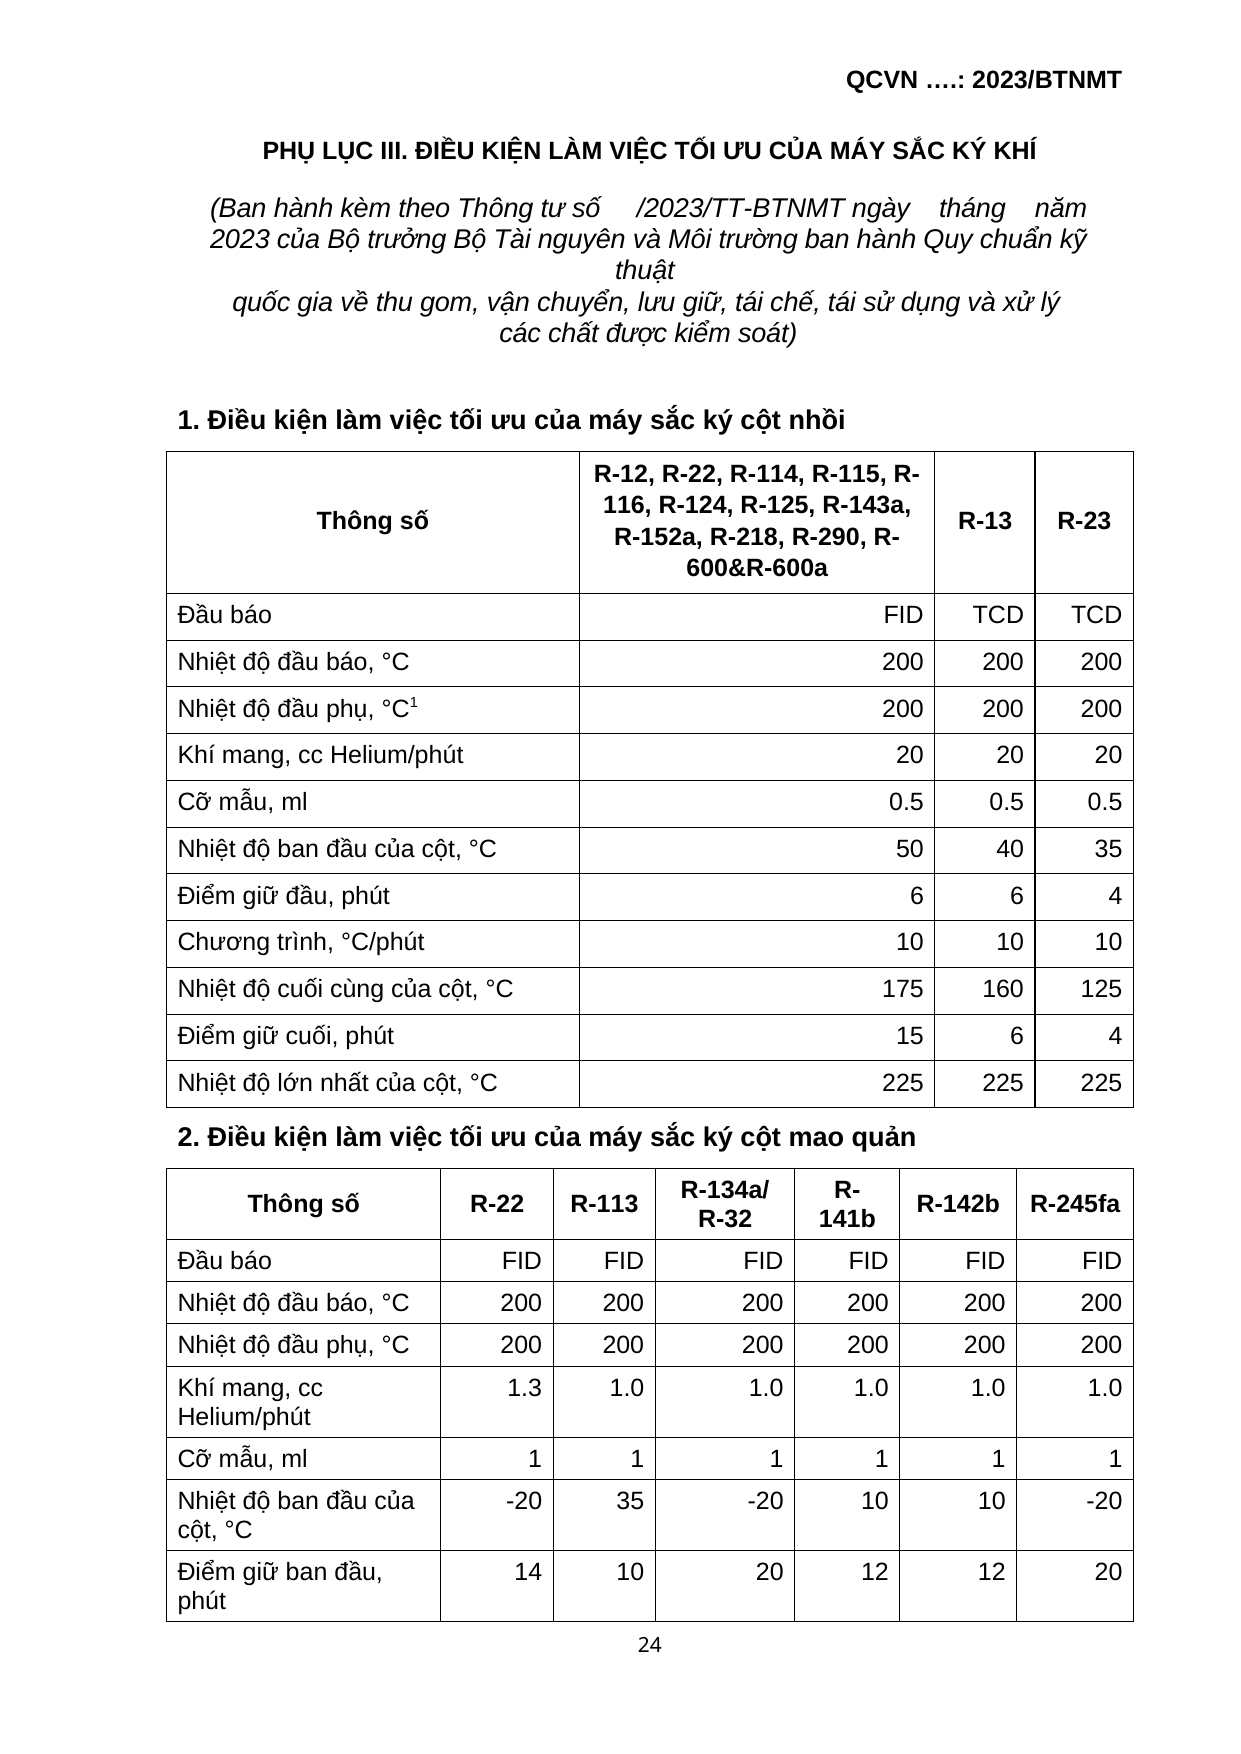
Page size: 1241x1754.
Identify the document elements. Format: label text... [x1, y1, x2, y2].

table_cell Nhiệt độ đầu phụ, °C1 [167, 687, 579, 733]
table_cell 1.0 [900, 1367, 1016, 1437]
table_cell 1.0 [1017, 1367, 1133, 1437]
table_cell 20 [1036, 734, 1133, 780]
table_cell 200 [795, 1324, 899, 1366]
table_cell 10 [554, 1551, 655, 1621]
table_cell 6 [935, 874, 1034, 920]
table_header R-12, R-22, R-114, R-115, R-116, R-124, R-125, R-143a, R-152a, R-218, R-290, R-600&R-600a [580, 452, 934, 593]
table_cell 15 [580, 1015, 934, 1060]
table_cell 200 [1036, 687, 1133, 733]
table_cell Chương trình, °C/phút [167, 921, 579, 967]
table_cell FID [1017, 1240, 1133, 1281]
subtitle PHỤ LỤC III. ĐIỀU KIỆN LÀM VIỆC TỐI ƯU CỦA MÁY SẮC KÝ KHÍ [177, 136, 1122, 165]
table_cell FID [554, 1240, 655, 1281]
table_cell FID [900, 1240, 1016, 1281]
table_cell 225 [1036, 1061, 1133, 1107]
table_cell 200 [441, 1282, 553, 1323]
table_cell 20 [656, 1551, 794, 1621]
table_cell Đầu báo [167, 1240, 440, 1281]
table_cell 35 [554, 1480, 655, 1550]
table_cell 125 [1036, 968, 1133, 1014]
table_cell 200 [1017, 1282, 1133, 1323]
table_cell 200 [935, 641, 1034, 686]
table_cell 200 [656, 1324, 794, 1366]
table_header Thông số [167, 452, 579, 593]
table_header R-13 [935, 452, 1034, 593]
table_cell TCD [1036, 594, 1133, 639]
table_header Thông số [167, 1169, 440, 1239]
table_cell 6 [580, 874, 934, 920]
table_cell 1 [441, 1438, 553, 1479]
table_cell FID [580, 594, 934, 639]
text 2. Điều kiện làm việc tối ưu của máy sắc ký cột mao quản [177, 1121, 1122, 1152]
table_cell 4 [1036, 1015, 1133, 1060]
table_cell 200 [900, 1324, 1016, 1366]
table_cell 12 [795, 1551, 899, 1621]
text (Ban hành kèm theo Thông tư số /2023/TT-BTNMT ngày tháng năm 2023 của Bộ trưởng Bộ Tài nguyên và Môi trường ban hành Quy chuẩn kỹ thuật quốc gia về thu gom, vận chuyển, lưu giữ, tái chế, tái sử dụng và xử lý các chất được kiểm soát) [177, 192, 1122, 348]
table_cell 4 [1036, 874, 1133, 920]
table_cell 200 [1017, 1324, 1133, 1366]
table_cell TCD [935, 594, 1034, 639]
table_cell Điểm giữ cuối, phút [167, 1015, 579, 1060]
table_header R-245fa [1017, 1169, 1133, 1239]
table_cell Nhiệt độ ban đầu của cột, °C [167, 828, 579, 873]
table_cell 200 [900, 1282, 1016, 1323]
table_cell 0.5 [1036, 781, 1133, 827]
table_cell 200 [935, 687, 1034, 733]
table_cell 1.0 [554, 1367, 655, 1437]
table_cell 20 [580, 734, 934, 780]
table_cell 50 [580, 828, 934, 873]
table_cell Điểm giữ đầu, phút [167, 874, 579, 920]
table_cell -20 [656, 1480, 794, 1550]
table_cell 1.0 [795, 1367, 899, 1437]
table_header R-134a/ R-32 [656, 1169, 794, 1239]
table_cell FID [795, 1240, 899, 1281]
table_cell 20 [1017, 1551, 1133, 1621]
table_header R-23 [1036, 452, 1133, 593]
table_cell Khí mang, cc Helium/phút [167, 734, 579, 780]
table_cell 1.0 [656, 1367, 794, 1437]
table_cell Điểm giữ ban đầu, phút [167, 1551, 440, 1621]
table_header R-113 [554, 1169, 655, 1239]
table_cell Nhiệt độ đầu báo, °C [167, 1282, 440, 1323]
table_cell Nhiệt độ đầu báo, °C [167, 641, 579, 686]
table_cell Đầu báo [167, 594, 579, 639]
table_cell 200 [795, 1282, 899, 1323]
table_cell 200 [554, 1282, 655, 1323]
table_cell 160 [935, 968, 1034, 1014]
table_cell 200 [554, 1324, 655, 1366]
table_cell 200 [1036, 641, 1133, 686]
table_cell -20 [441, 1480, 553, 1550]
table_cell 225 [935, 1061, 1034, 1107]
table_cell 0.5 [935, 781, 1034, 827]
table_cell 200 [580, 641, 934, 686]
table_cell Nhiệt độ cuối cùng của cột, °C [167, 968, 579, 1014]
table_cell Cỡ mẫu, ml [167, 1438, 440, 1479]
table_cell 0.5 [580, 781, 934, 827]
table_cell 35 [1036, 828, 1133, 873]
table_cell 200 [656, 1282, 794, 1323]
table_cell 10 [935, 921, 1034, 967]
table_cell 6 [935, 1015, 1034, 1060]
table_cell 14 [441, 1551, 553, 1621]
table_cell 40 [935, 828, 1034, 873]
table_cell 12 [900, 1551, 1016, 1621]
table_header R-141b [795, 1169, 899, 1239]
table_cell 1 [554, 1438, 655, 1479]
table_cell FID [441, 1240, 553, 1281]
table_cell Khí mang, cc Helium/phút [167, 1367, 440, 1437]
table_cell 10 [900, 1480, 1016, 1550]
table_cell 1.3 [441, 1367, 553, 1437]
table_cell 1 [1017, 1438, 1133, 1479]
table_cell 20 [935, 734, 1034, 780]
table_cell 200 [580, 687, 934, 733]
table_cell 10 [580, 921, 934, 967]
table_cell -20 [1017, 1480, 1133, 1550]
table_cell 1 [900, 1438, 1016, 1479]
table_cell 1 [656, 1438, 794, 1479]
table_cell 10 [795, 1480, 899, 1550]
table_cell 200 [441, 1324, 553, 1366]
table_cell Nhiệt độ ban đầu của cột, °C [167, 1480, 440, 1550]
table_cell 175 [580, 968, 934, 1014]
table_cell Nhiệt độ lớn nhất của cột, °C [167, 1061, 579, 1107]
table_cell Cỡ mẫu, ml [167, 781, 579, 827]
text 1. Điều kiện làm việc tối ưu của máy sắc ký cột nhồi [177, 404, 1122, 436]
table_header R-142b [900, 1169, 1016, 1239]
table_cell 10 [1036, 921, 1133, 967]
table_cell Nhiệt độ đầu phụ, °C [167, 1324, 440, 1366]
table_cell FID [656, 1240, 794, 1281]
table_header R-22 [441, 1169, 553, 1239]
table_cell 1 [795, 1438, 899, 1479]
table_cell 225 [580, 1061, 934, 1107]
